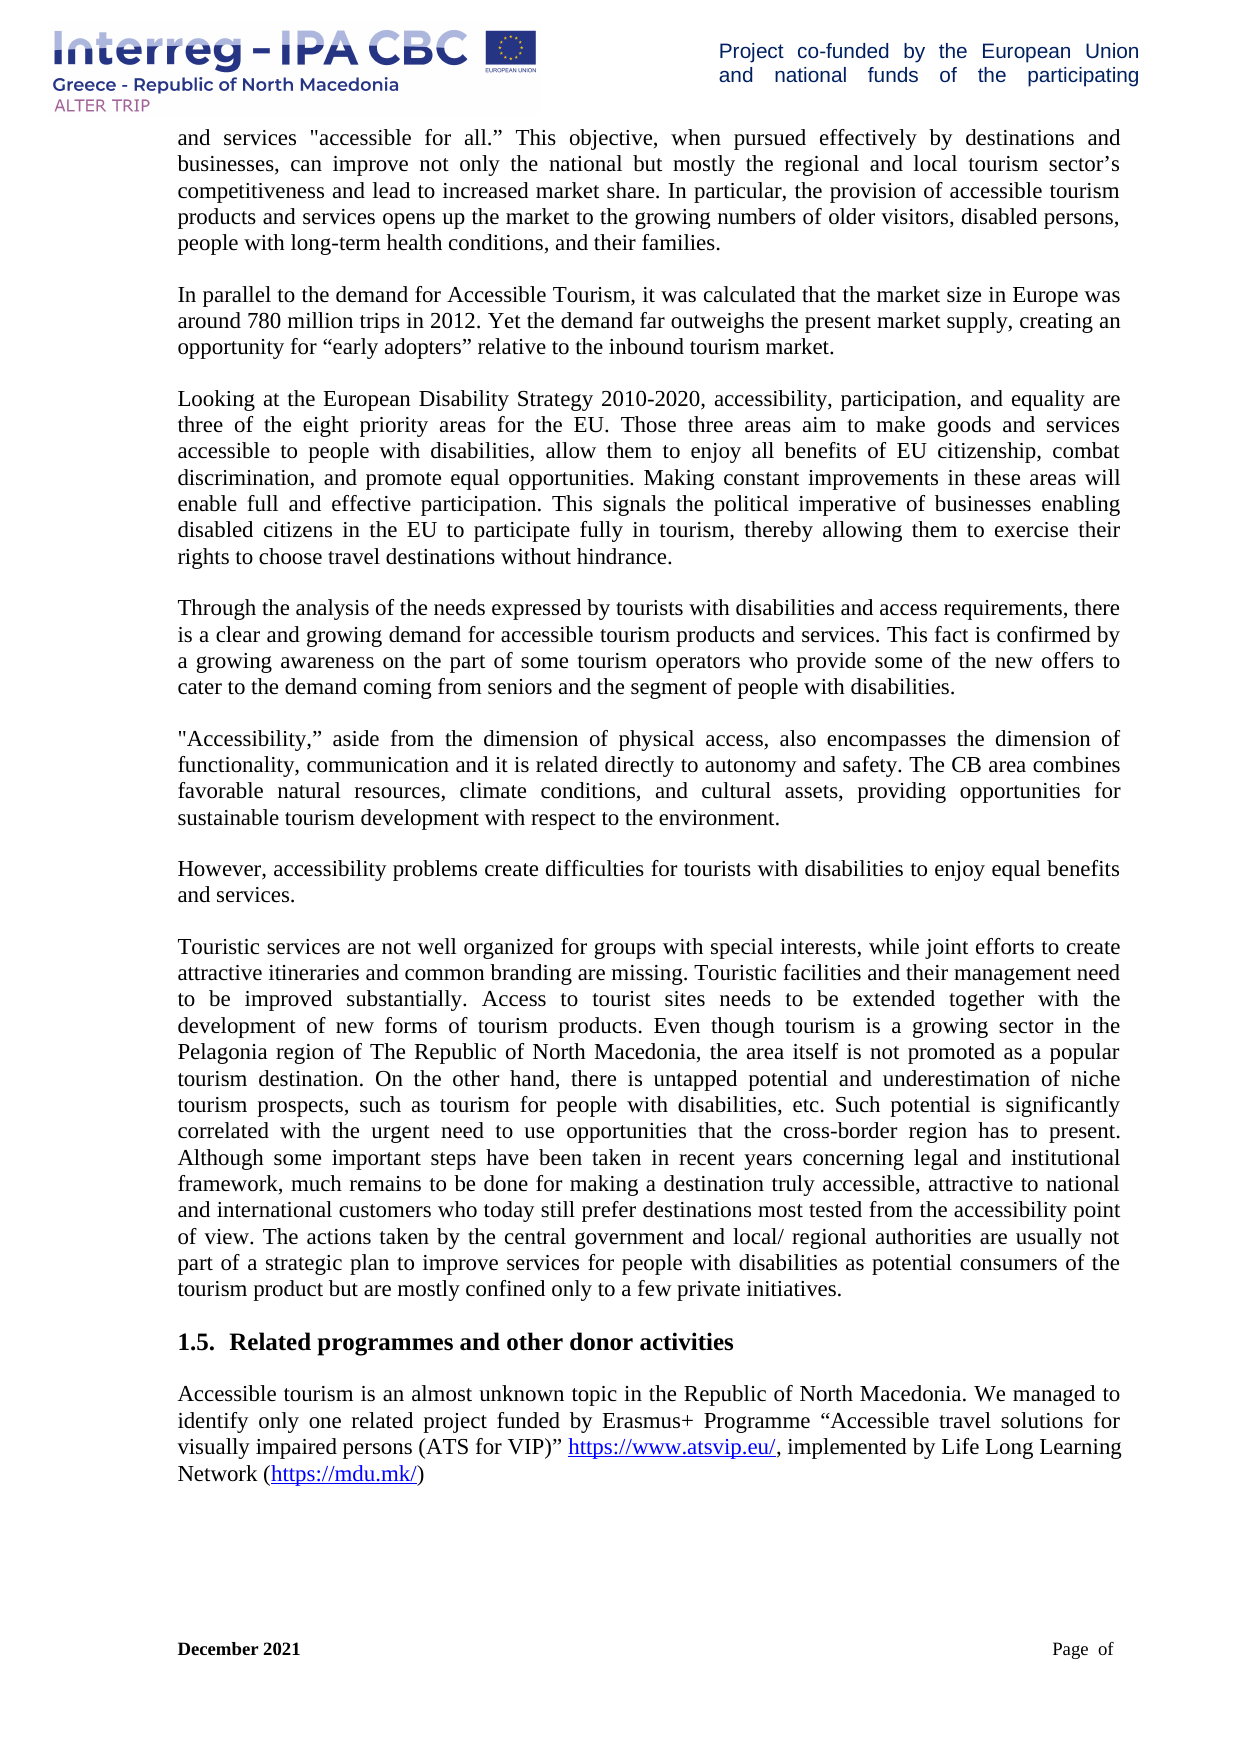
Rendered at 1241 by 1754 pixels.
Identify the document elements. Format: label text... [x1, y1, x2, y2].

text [177, 124, 1122, 256]
text "Accessibility,” aside from the dimension of physical access, also encompasses the dimension of functionality, communication and it is related directly to autonomy and safety. The CB area combines favorable natural resources, climate conditions, and cultural assets, providing opportunities for sustainable tourism development with respect to the environment. [177, 725, 1122, 830]
list Touristic services are not well organized for groups with special interests, while joint efforts to create attractive itineraries and common branding are missing. Touristic facilities and their management need to be improved substantially. Access to tourist sites needs to be extended together with the development of new forms of tourism products. Even though tourism is a growing sector in the Pelagonia region of The Republic of North Macedonia, the area itself is not promoted as a popular tourism destination. On the other hand, there is untapped potential and underestimation of niche tourism prospects, such as tourism for people with disabilities, etc. Such potential is significantly correlated with the urgent need to use opportunities that the cross-border region has to present. Although some important steps have been taken in recent years concerning legal and institutional framework, much remains to be done for making a destination truly accessible, attractive to national and international customers who today still prefer destinations most tested from the accessibility point of view. The actions taken by the central government and local/ regional authorities are usually not part of a strategic plan to improve services for people with disabilities as potential consumers of the tourism product but are mostly confined only to a few private initiatives. [177, 933, 1122, 1302]
subtitle Related programmes and other donor activities [177, 1327, 1122, 1356]
picture [46, 22, 540, 116]
text Through the analysis of the needs expressed by tourists with disabilities and access requirements, there is a clear and growing demand for accessible tourism products and services. This fact is confirmed by a growing awareness on the part of some tourism operators who provide some of the new offers to cater to the demand coming from seniors and the segment of people with disabilities. [177, 594, 1122, 700]
text Accessible tourism is an almost unknown topic in the Republic of North Macedonia. We managed to identify only one related project funded by Erasmus+ Programme “Accessible travel solutions for visually impaired persons (ATS for VIP)” https://www.atsvip.eu/, implemented by Life Long Learning Network (https://mdu.mk/) [177, 1381, 1122, 1486]
text Looking at the European Disability Strategy 2010-2020, accessibility, participation, and equality are three of the eight priority areas for the EU. Those three areas aim to make goods and services accessible to people with disabilities, allow them to enjoy all benefits of EU citizenship, combat discrimination, and promote equal opportunities. Making constant improvements in these areas will enable full and effective participation. This signals the political imperative of businesses enabling disabled citizens in the EU to participate fully in tourism, thereby allowing them to exercise their rights to choose travel destinations without hindrance. [177, 385, 1122, 569]
text However, accessibility problems create difficulties for tourists with disabilities to enjoy equal benefits and services. [177, 855, 1122, 908]
text In parallel to the demand for Accessible Tourism, it was calculated that the market size in Europe was around 780 million trips in 2012. Yet the demand far outweighs the present market supply, creating an opportunity for “early adopters” relative to the inbound tourism market. [177, 281, 1122, 360]
